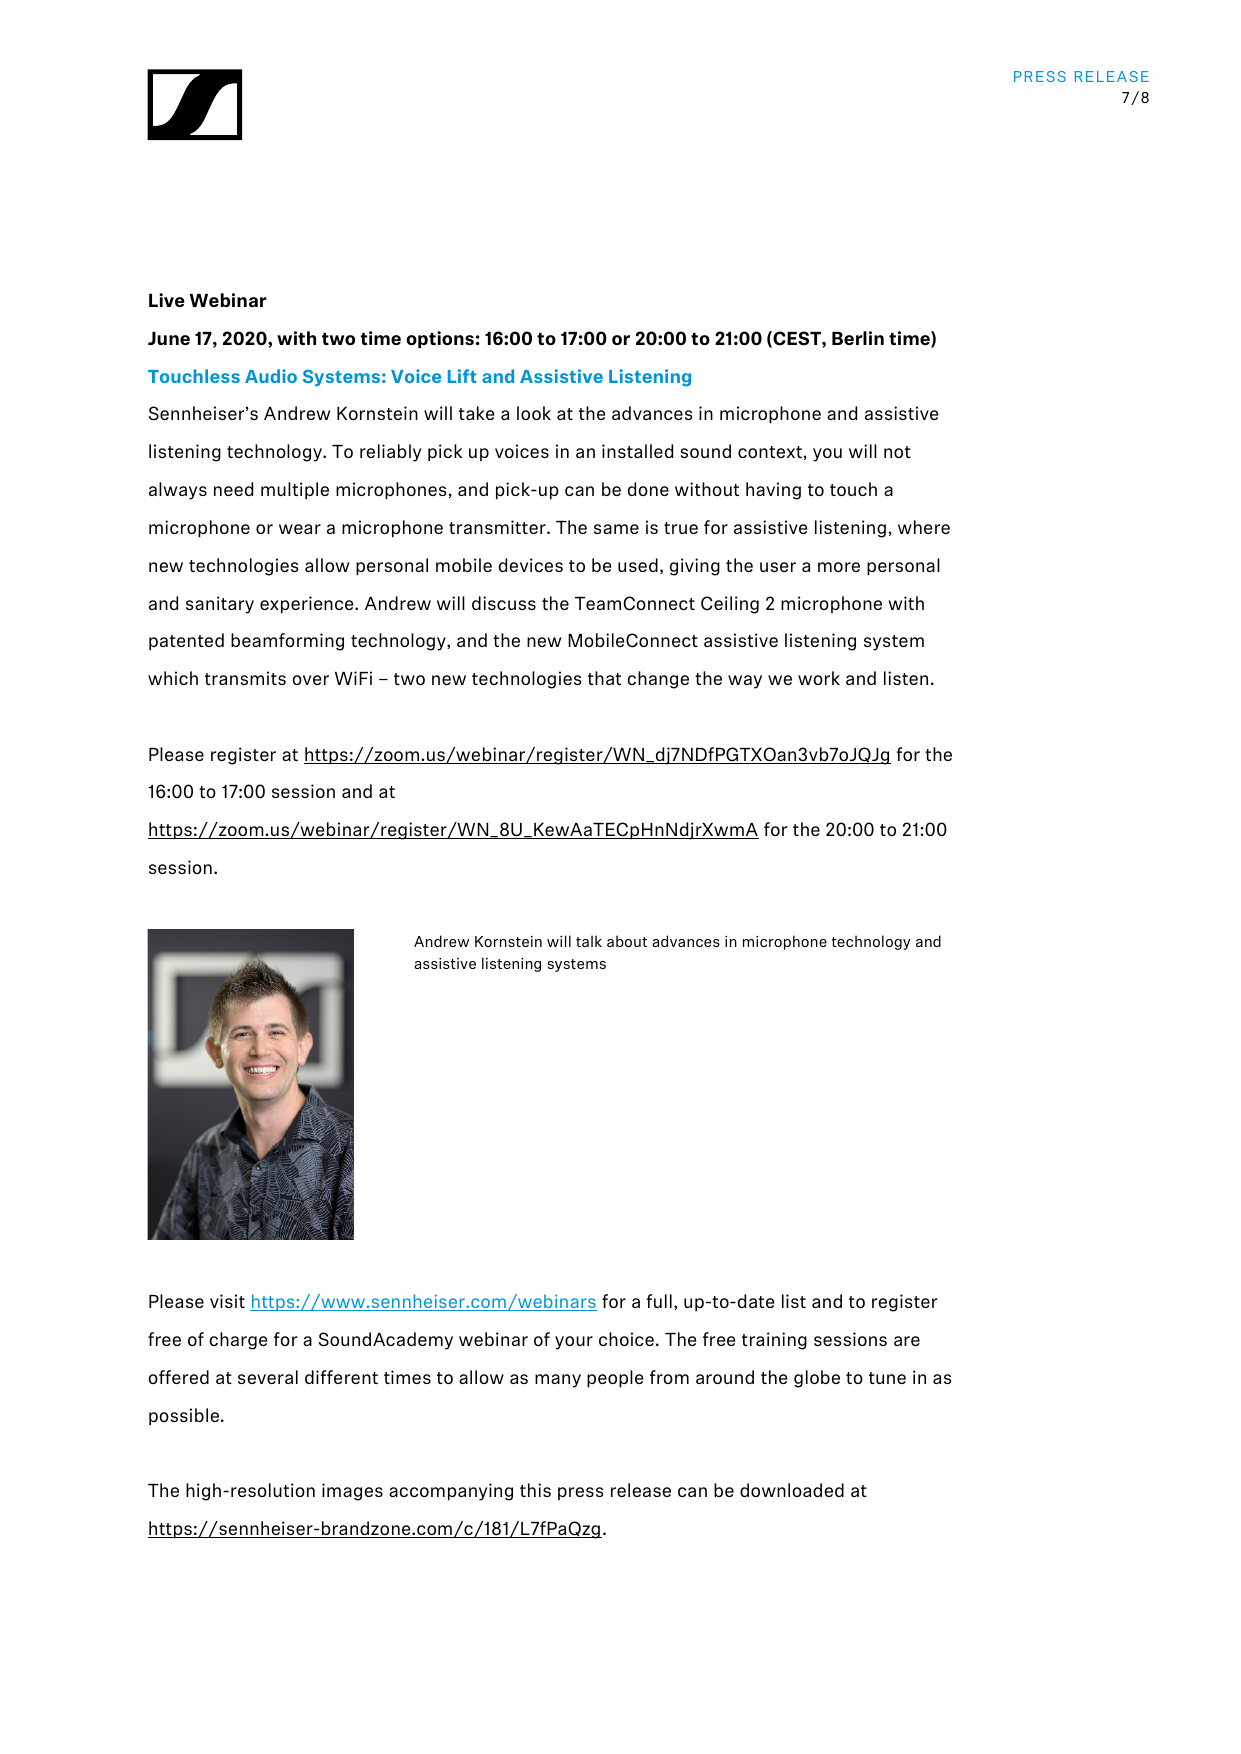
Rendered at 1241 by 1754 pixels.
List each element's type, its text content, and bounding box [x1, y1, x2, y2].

text Please register at https://zoom.us/webinar/register/WN_dj7NDfPGTXOan3vb7oJQJg for the 16:00 to 17:00 session and at https://zoom.us/webinar/register/WN_8U_KewAaTECpHnNdjrXwmA for the 20:00 to 21:00 session. [148, 741, 968, 879]
text Sennheiser’s Andrew Kornstein will take a look at the advances in microphone and assistive listening technology. To reliably pick up voices in an installed sound context, you will not always need multiple microphones, and pick-up can be done without having to touch a microphone or wear a microphone transmitter. The same is true for assistive listening, where new technologies allow personal mobile devices to be used, giving the user a more personal and sanitary experience. Andrew will discuss the TeamConnect Ceiling 2 microphone with patented beamforming technology, and the new MobileConnect assistive listening system which transmits over WiFi – two new technologies that change the way we work and listen. [148, 400, 968, 690]
subtitle Touchless Audio Systems: Voice Lift and Assistive Listening [148, 362, 968, 388]
text June 17, 2020, with two time options: 16:00 to 17:00 or 20:00 to 21:00 (CEST, Berlin time) [148, 325, 968, 350]
table_header [148, 930, 413, 1250]
text Please visit https://www.sennheiser.com/webinars for a full, up-to-date list and to register free of charge for a SoundAcademy webinar of your choice. The free training sessions are offered at several different times to allow as many people from around the globe to tune in as possible. [148, 1288, 968, 1427]
text The high-resolution images accompanying this press release can be downloaded at https://sennheiser-brandzone.com/c/181/L7fPaQzg. [148, 1477, 968, 1540]
picture [147, 929, 354, 1240]
table_header Andrew Kornstein will talk about advances in microphone technology and assistive listening systems [414, 930, 967, 1250]
text Live Webinar [148, 287, 968, 312]
